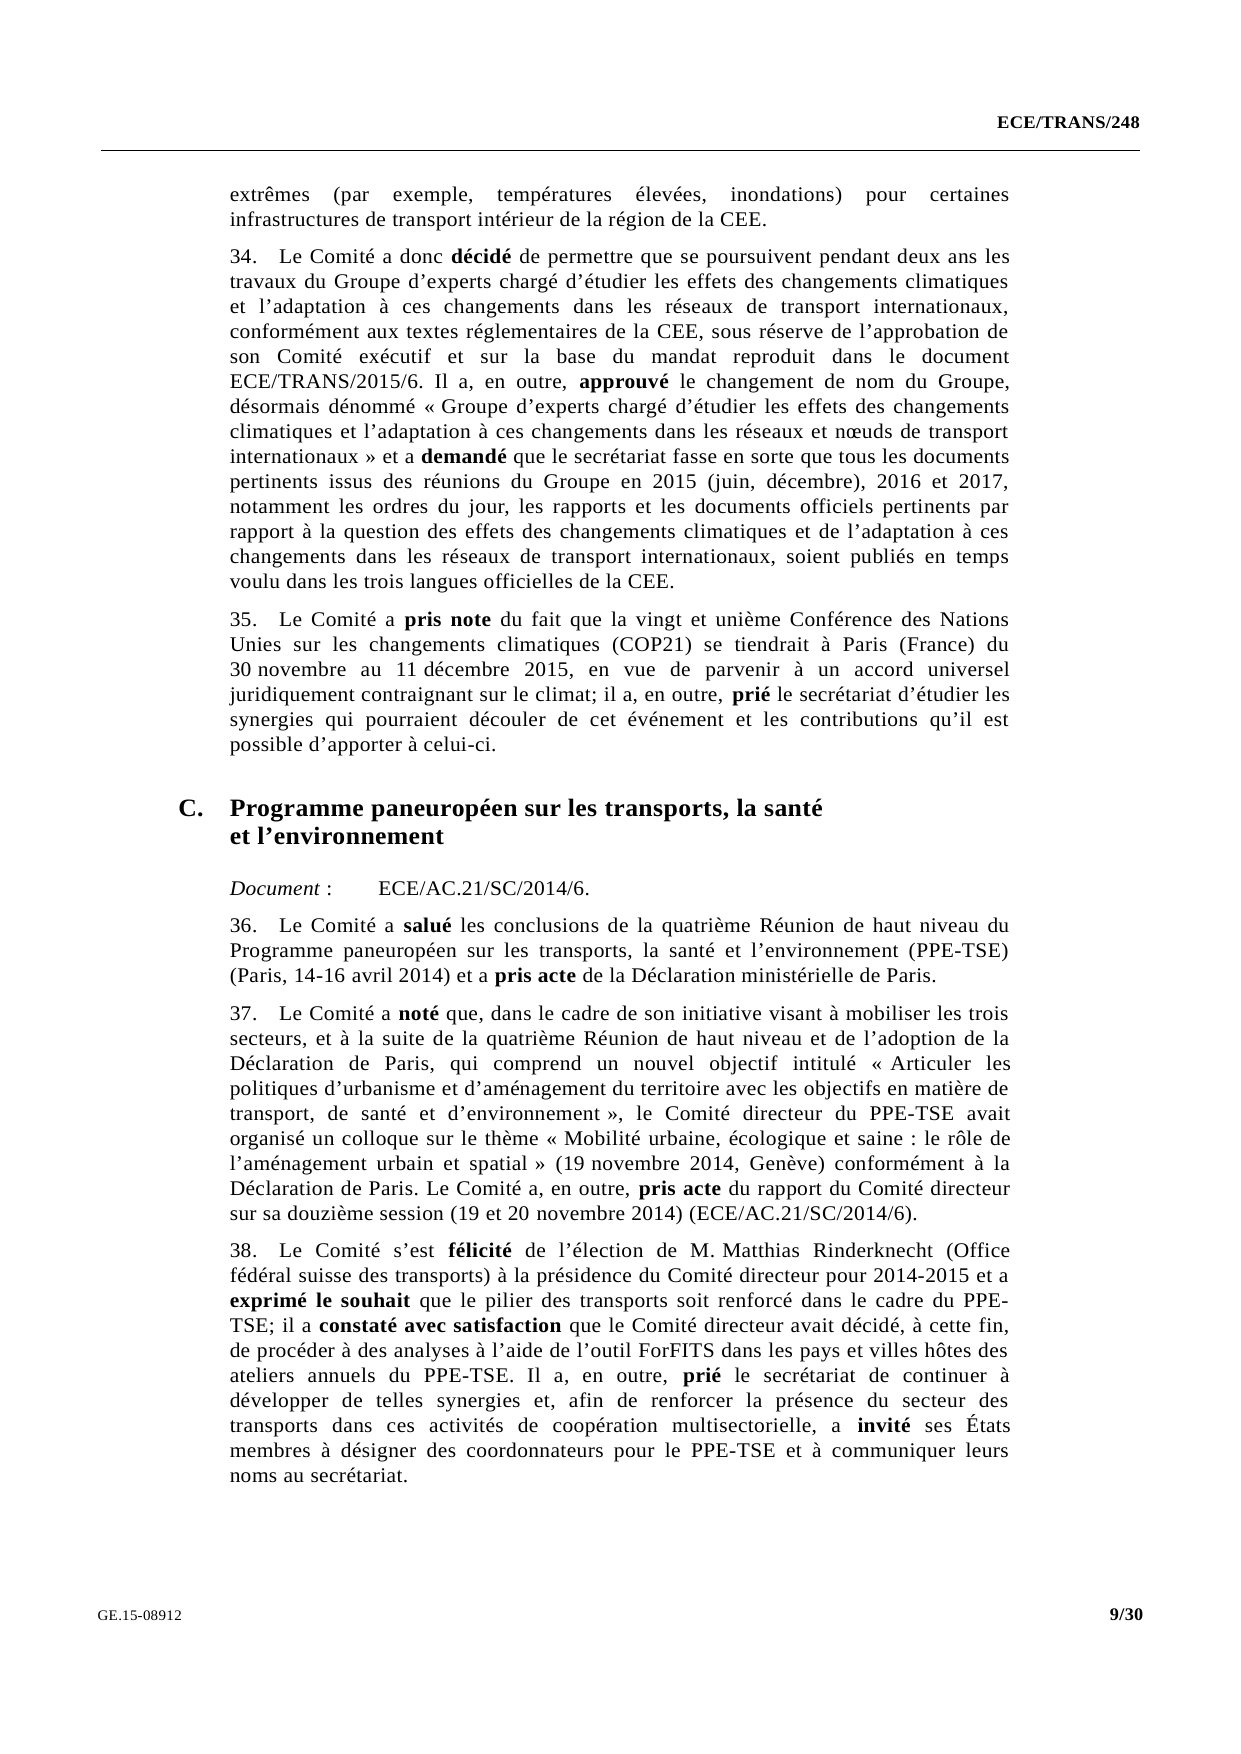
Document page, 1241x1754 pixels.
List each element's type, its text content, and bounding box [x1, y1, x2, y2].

list Le Comité a donc décidé de permettre que se poursuivent pendant deux ans les travaux du Groupe d’experts chargé d’étudier les effets des changements climatiques et l’adaptation à ces changements dans les réseaux de transport internationaux, conformément aux textes réglementaires de la CEE, sous réserve de l’approbation de son Comité exécutif et sur la base du mandat reproduit dans le document ECE/TRANS/2015/6. Il a, en outre, approuvé le changement de nom du Groupe, désormais dénommé « Groupe d’experts chargé d’étudier les effets des changements climatiques et l’adaptation à ces changements dans les réseaux et nœuds de transport internationaux » et a demandé que le secrétariat fasse en sorte que tous les documents pertinents issus des réunions du Groupe en 2015 (juin, décembre), 2016 et 2017, notamment les ordres du jour, les rapports et les documents officiels pertinents par rapport à la question des effets des changements climatiques et de l’adaptation à ces changements dans les réseaux de transport internationaux, soient publiés en temps voulu dans les trois langues officielles de la CEE. [229, 244, 1011, 594]
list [229, 181, 1011, 231]
list Le Comité a pris note du fait que la vingt et unième Conférence des Nations Unies sur les changements climatiques (COP21) se tiendrait à Paris (France) du 30 novembre au 11 décembre 2015, en vue de parvenir à un accord universel juridiquement contraignant sur le climat; il a, en outre, prié le secrétariat d’étudier les synergies qui pourraient découler de cet événement et les contributions qu’il est possible d’apporter à celui-ci. [229, 606, 1011, 756]
text Document : ECE/AC.21/SC/2014/6. [97, 875, 1011, 900]
text C. Programme paneuropéen sur les transports, la santé et l’environnement [97, 794, 1011, 850]
list Le Comité a noté que, dans le cadre de son initiative visant à mobiliser les trois secteurs, et à la suite de la quatrième Réunion de haut niveau et de l’adoption de la Déclaration de Paris, qui comprend un nouvel objectif intitulé « Articuler les politiques d’urbanisme et d’aménagement du territoire avec les objectifs en matière de transport, de santé et d’environnement », le Comité directeur du PPE-TSE avait organisé un colloque sur le thème « Mobilité urbaine, écologique et saine : le rôle de l’aménagement urbain et spatial » (19 novembre 2014, Genève) conformément à la Déclaration de Paris. Le Comité a, en outre, pris acte du rapport du Comité directeur sur sa douzième session (19 et 20 novembre 2014) (ECE/AC.21/SC/2014/6). [229, 1000, 1011, 1225]
list Le Comité s’est félicité de l’élection de M. Matthias Rinderknecht (Office fédéral suisse des transports) à la présidence du Comité directeur pour 2014-2015 et a exprimé le souhait que le pilier des transports soit renforcé dans le cadre du PPE-TSE; il a constaté avec satisfaction que le Comité directeur avait décidé, à cette fin, de procéder à des analyses à l’aide de l’outil ForFITS dans les pays et villes hôtes des ateliers annuels du PPE-TSE. Il a, en outre, prié le secrétariat de continuer à développer de telles synergies et, afin de renforcer la présence du secteur des transports dans ces activités de coopération multisectorielle, a invité ses États membres à désigner des coordonnateurs pour le PPE-TSE et à communiquer leurs noms au secrétariat. [229, 1238, 1011, 1488]
list Le Comité a salué les conclusions de la quatrième Réunion de haut niveau du Programme paneuropéen sur les transports, la santé et l’environnement (PPE-TSE) (Paris, 14-16 avril 2014) et a pris acte de la Déclaration ministérielle de Paris. [229, 913, 1011, 988]
